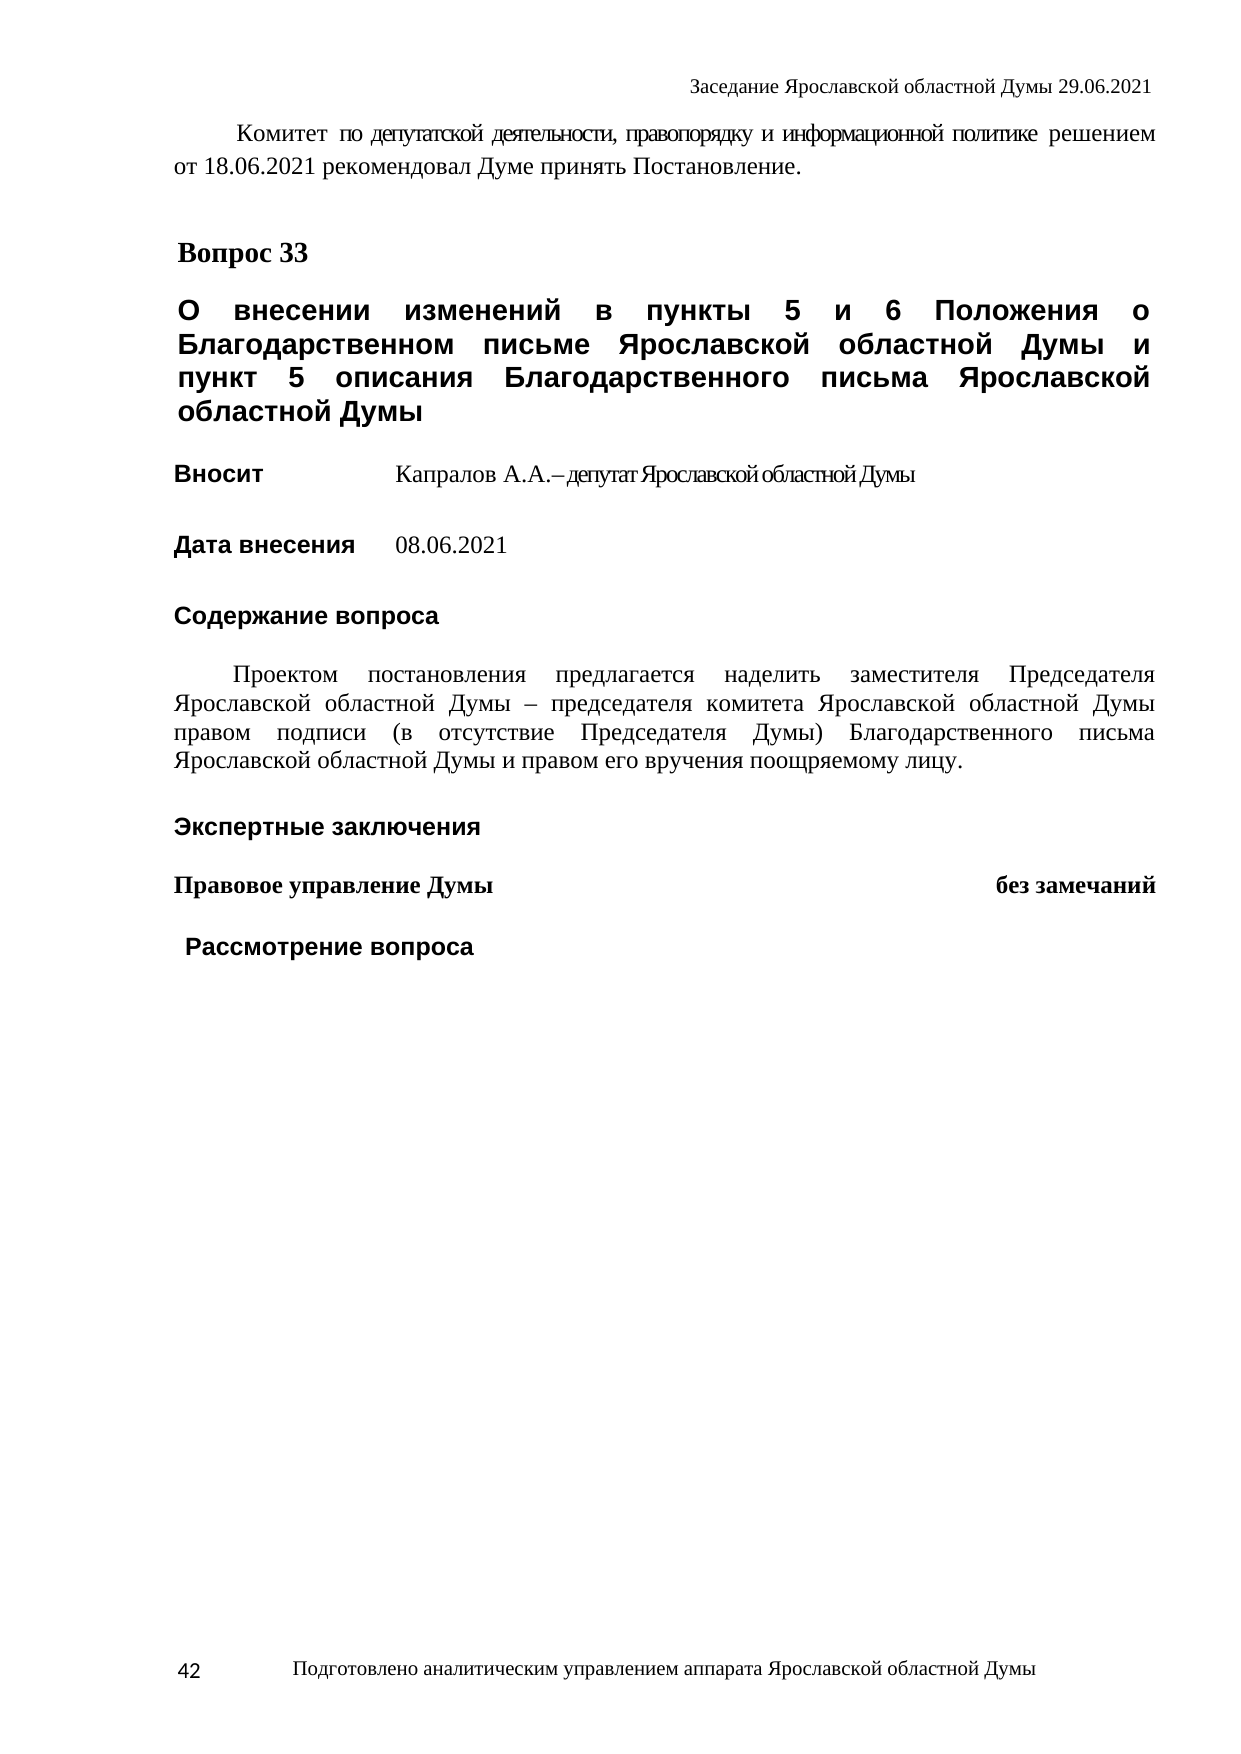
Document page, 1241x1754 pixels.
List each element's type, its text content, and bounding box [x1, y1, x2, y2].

subtitle О внесении изменений в пункты 5 и 6 Положения о Благодарственном письме Ярославской областной Думы и пункт 5 описания Благодарственного письма Ярославской областной Думы [177, 293, 1152, 428]
table_header Вносит [163, 434, 384, 505]
text Вопрос 33 [177, 235, 1152, 268]
table_header Капралов А.А.– депутат Ярославской областной Думы [384, 434, 1167, 505]
table_cell Комитет по депутатской деятельности, правопорядку и информационной политике решением от 18.06.2021 рекомендовал Думе принять Постановление. [163, 118, 1167, 197]
table_cell 08.06.2021 [384, 505, 1167, 576]
table_cell Содержание вопроса [163, 576, 1167, 647]
table_cell Дата внесения [163, 505, 384, 576]
table_cell [163, 916, 1167, 969]
table_cell Проектом постановления предлагается наделить заместителя Председателя Ярославской областной Думы – председателя комитета Ярославской областной Думы правом подписи (в отсутствие Председателя Думы) Благодарственного письма Ярославской областной Думы и правом его вручения поощряемому лицу. [163, 647, 1167, 787]
table_cell Правовое управление Думы [163, 858, 768, 916]
table_cell Экспертные заключения [163, 787, 1167, 857]
table_cell без замечаний [768, 858, 1167, 916]
